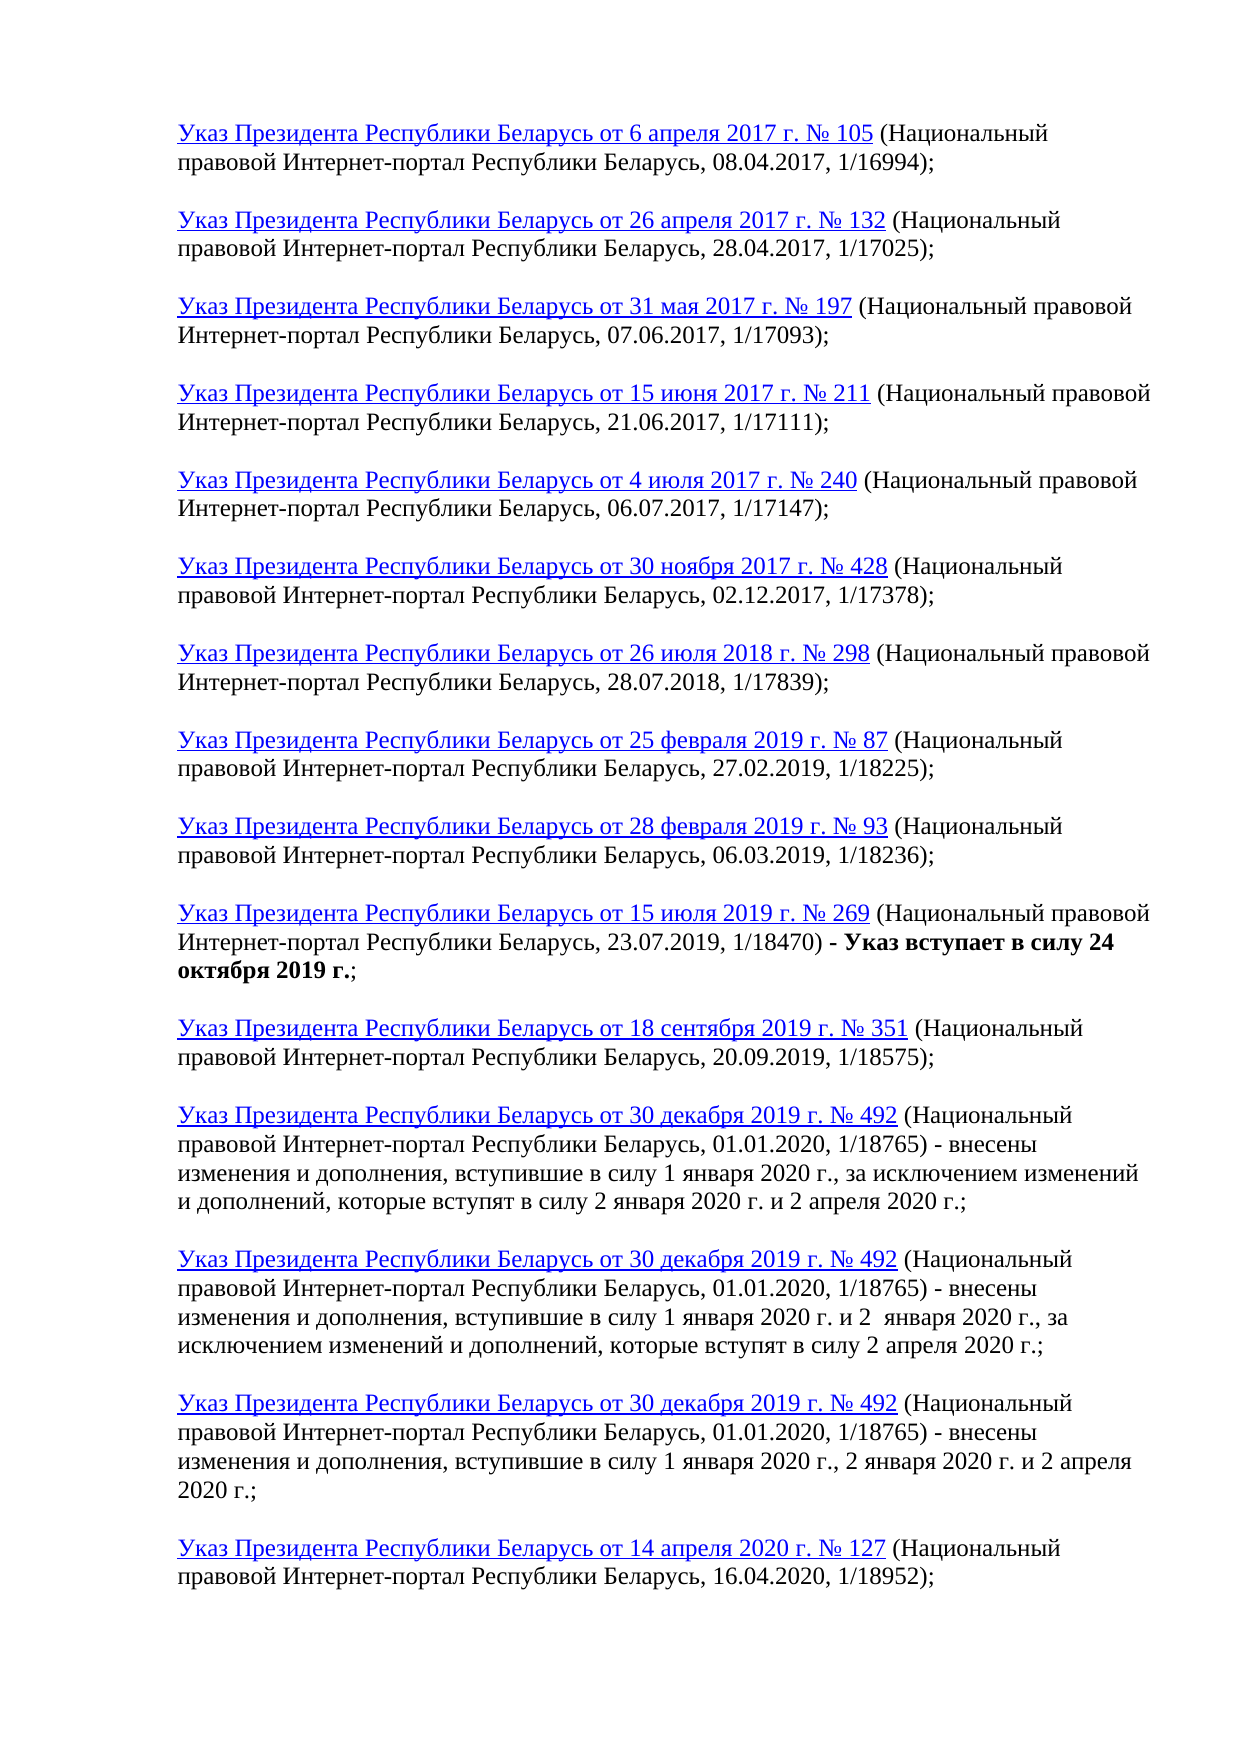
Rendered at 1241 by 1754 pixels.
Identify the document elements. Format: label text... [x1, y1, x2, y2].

text Указ Президента Республики Беларусь от 30 декабря 2019 г. № 492 (Национальный правовой Интернет-портал Республики Беларусь, 01.01.2020, 1/18765) - внесены изменения и дополнения, вступившие в силу 1 января 2020 г., за исключением изменений и дополнений, которые вступят в силу 2 января 2020 г. и 2 апреля 2020 г.; [177, 1100, 1152, 1215]
text Указ Президента Республики Беларусь от 14 апреля 2020 г. № 127 (Национальный правовой Интернет-портал Республики Беларусь, 16.04.2020, 1/18952); [177, 1533, 1152, 1590]
text Указ Президента Республики Беларусь от 4 июля 2017 г. № 240 (Национальный правовой Интернет-портал Республики Беларусь, 06.07.2017, 1/17147); [177, 465, 1152, 522]
text Указ Президента Республики Беларусь от 26 апреля 2017 г. № 132 (Национальный правовой Интернет-портал Республики Беларусь, 28.04.2017, 1/17025); [177, 205, 1152, 262]
text Указ Президента Республики Беларусь от 28 февраля 2019 г. № 93 (Национальный правовой Интернет-портал Республики Беларусь, 06.03.2019, 1/18236); [177, 811, 1152, 869]
text Указ Президента Республики Беларусь от 30 ноября 2017 г. № 428 (Национальный правовой Интернет-портал Республики Беларусь, 02.12.2017, 1/17378); [177, 551, 1152, 609]
text Указ Президента Республики Беларусь от 30 декабря 2019 г. № 492 (Национальный правовой Интернет-портал Республики Беларусь, 01.01.2020, 1/18765) - внесены изменения и дополнения, вступившие в силу 1 января 2020 г. и 2 января 2020 г., за исключением изменений и дополнений, которые вступят в силу 2 апреля 2020 г.; [177, 1244, 1152, 1359]
text Указ Президента Республики Беларусь от 15 июня 2017 г. № 211 (Национальный правовой Интернет-портал Республики Беларусь, 21.06.2017, 1/17111); [177, 378, 1152, 436]
text Указ Президента Республики Беларусь от 26 июля 2018 г. № 298 (Национальный правовой Интернет-портал Республики Беларусь, 28.07.2018, 1/17839); [177, 638, 1152, 696]
text Указ Президента Республики Беларусь от 30 декабря 2019 г. № 492 (Национальный правовой Интернет-портал Республики Беларусь, 01.01.2020, 1/18765) - внесены изменения и дополнения, вступившие в силу 1 января 2020 г., 2 января 2020 г. и 2 апреля 2020 г.; [177, 1388, 1152, 1503]
text Указ Президента Республики Беларусь от 15 июля 2019 г. № 269 (Национальный правовой Интернет-портал Республики Беларусь, 23.07.2019, 1/18470) - Указ вступает в силу 24 октября 2019 г.; [177, 898, 1152, 984]
text Указ Президента Республики Беларусь от 31 мая 2017 г. № 197 (Национальный правовой Интернет-портал Республики Беларусь, 07.06.2017, 1/17093); [177, 291, 1152, 349]
text Указ Президента Республики Беларусь от 18 сентября 2019 г. № 351 (Национальный правовой Интернет-портал Республики Беларусь, 20.09.2019, 1/18575); [177, 1013, 1152, 1071]
text Указ Президента Республики Беларусь от 25 февраля 2019 г. № 87 (Национальный правовой Интернет-портал Республики Беларусь, 27.02.2019, 1/18225); [177, 725, 1152, 782]
text Указ Президента Республики Беларусь от 6 апреля 2017 г. № 105 (Национальный правовой Интернет-портал Республики Беларусь, 08.04.2017, 1/16994); [177, 118, 1152, 176]
